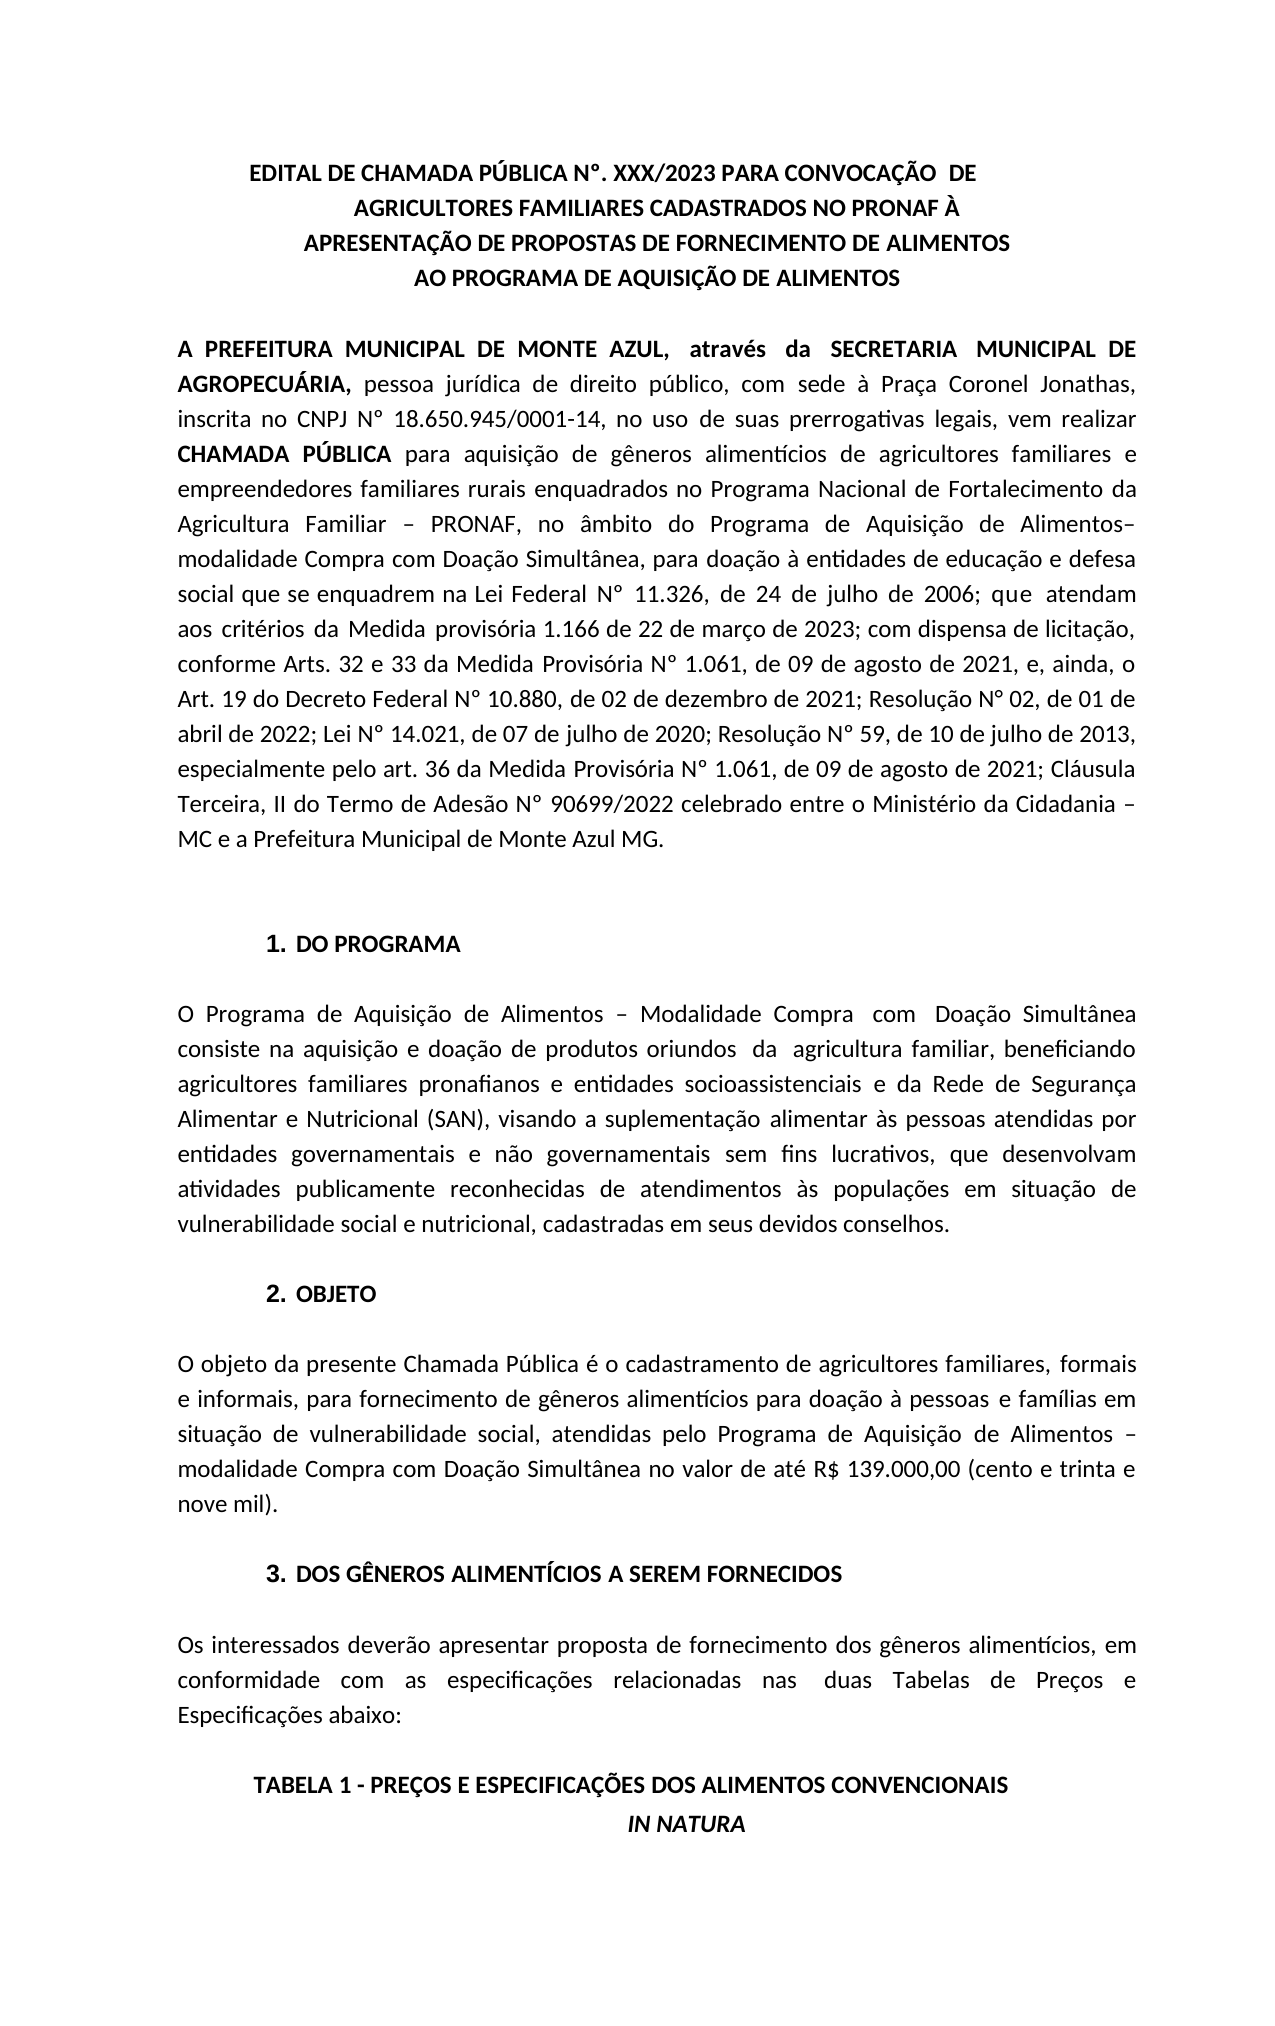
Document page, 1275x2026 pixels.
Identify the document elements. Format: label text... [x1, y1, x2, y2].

subtitle DO PROGRAMA [266, 928, 1137, 958]
text IN NATURA [349, 1808, 1026, 1839]
text A PREFEITURA MUNICIPAL DE MONTE AZUL, através da SECRETARIA MUNICIPAL DE AGROPECUÁRIA, pessoa jurídica de direito público, com sede à Praça Coronel Jonathas, inscrita no CNPJ Nº 18.650.945/0001-14, no uso de suas prerrogativas legais, vem realizar CHAMADA PÚBLICA para aquisição de gêneros alimentícios de agricultores familiares e empreendedores familiares rurais enquadrados no Programa Nacional de Fortalecimento da Agricultura Familiar – PRONAF, no âmbito do Programa de Aquisição de Alimentos– modalidade Compra com Doação Simultânea, para doação à entidades de educação e defesa social que se enquadrem na Lei Federal Nº 11.326, de 24 de julho de 2006; que atendam aos critérios da Medida provisória 1.166 de 22 de março de 2023; com dispensa de licitação, conforme Arts. 32 e 33 da Medida Provisória Nº 1.061, de 09 de agosto de 2021, e, ainda, o Art. 19 do Decreto Federal Nº 10.880, de 02 de dezembro de 2021; Resolução N° 02, de 01 de abril de 2022; Lei Nº 14.021, de 07 de julho de 2020; Resolução Nº 59, de 10 de julho de 2013, especialmente pelo art. 36 da Medida Provisória Nº 1.061, de 09 de agosto de 2021; Cláusula Terceira, II do Termo de Adesão Nº 90699/2022 celebrado entre o Ministério da Cidadania – MC e a Prefeitura Municipal de Monte Azul MG. [177, 333, 1137, 853]
subtitle EDITAL DE CHAMADA PÚBLICA Nº. XXX/2023 PARA CONVOCAÇÃO DE AGRICULTORES FAMILIARES CADASTRADOS NO PRONAF À APRESENTAÇÃO DE PROPOSTAS DE FORNECIMENTO DE ALIMENTOS AO PROGRAMA DE AQUISIÇÃO DE ALIMENTOS [207, 157, 1019, 293]
text O objeto da presente Chamada Pública é o cadastramento de agricultores familiares, formais e informais, para fornecimento de gêneros alimentícios para doação à pessoas e famílias em situação de vulnerabilidade social, atendidas pelo Programa de Aquisição de Alimentos – modalidade Compra com Doação Simultânea no valor de até R$ 139.000,00 (cento e trinta e nove mil). [177, 1348, 1137, 1519]
subtitle TABELA 1 - PREÇOS E ESPECIFICAÇÕES DOS ALIMENTOS CONVENCIONAIS [253, 1769, 1137, 1799]
text O Programa de Aquisição de Alimentos – Modalidade Compra com Doação Simultânea consiste na aquisição e doação de produtos oriundos da agricultura familiar, beneficiando agricultores familiares pronafianos e entidades socioassistenciais e da Rede de Segurança Alimentar e Nutricional (SAN), visando a suplementação alimentar às pessoas atendidas por entidades governamentais e não governamentais sem fins lucrativos, que desenvolvam atividades publicamente reconhecidas de atendimentos às populações em situação de vulnerabilidade social e nutricional, cadastradas em seus devidos conselhos. [177, 998, 1137, 1239]
subtitle Os interessados deverão apresentar proposta de fornecimento dos gêneros alimentícios, em conformidade com as especificações relacionadas nas duas Tabelas de Preços e Especificações abaixo: [177, 1629, 1137, 1729]
subtitle OBJETO [266, 1278, 1137, 1309]
subtitle DOS GÊNEROS ALIMENTÍCIOS A SEREM FORNECIDOS [266, 1558, 1137, 1589]
